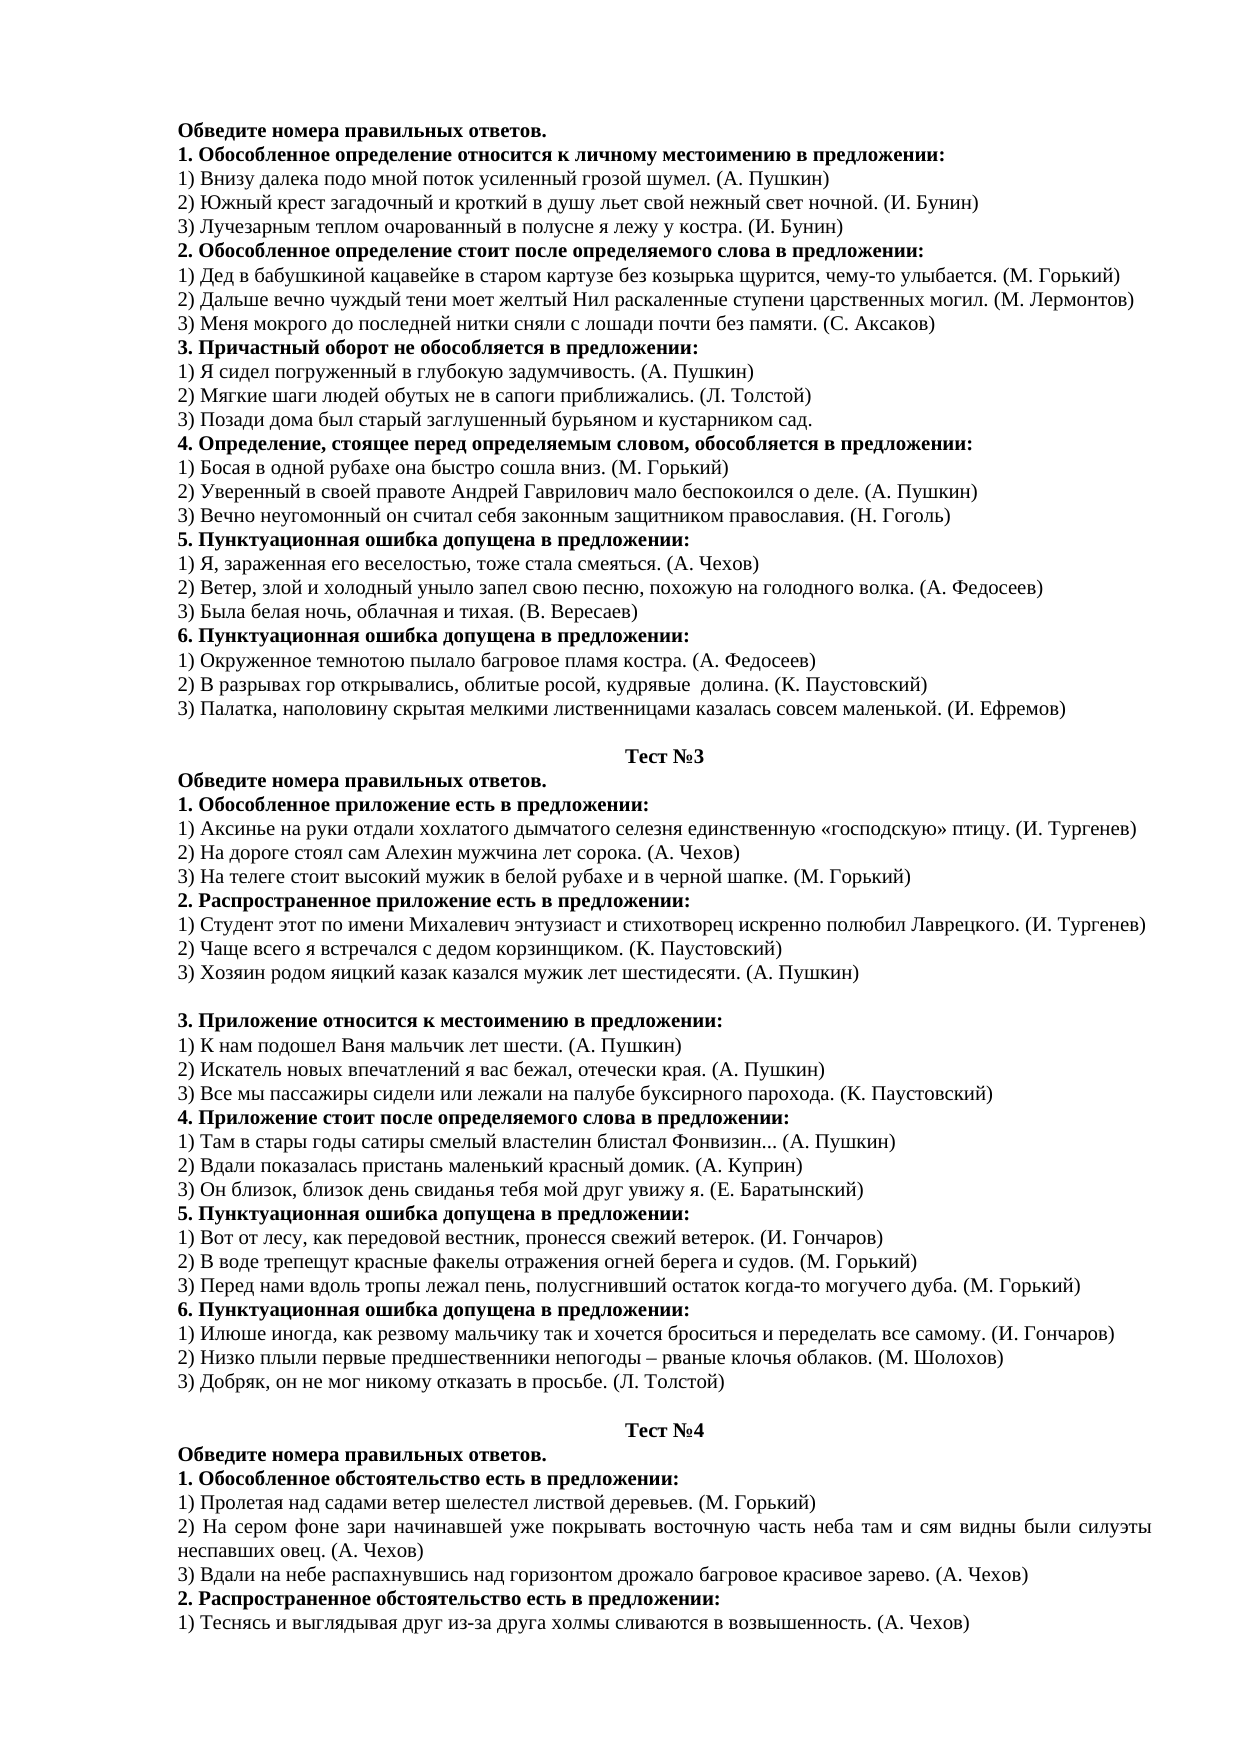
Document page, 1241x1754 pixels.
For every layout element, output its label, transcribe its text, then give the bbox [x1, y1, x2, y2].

text 2) В разрывах гор открывались, облитые росой, кудрявые долина. (К. Паустовский) [177, 672, 1152, 696]
text 1) Вот от лесу, как передовой вестник, пронесся свежий ветерок. (И. Гончаров) [177, 1225, 1152, 1249]
text 1) Студент этот по имени Михалевич энтузиаст и стихотворец искренно полюбил Лаврецкого. (И. Тургенев) [177, 912, 1152, 936]
text 6. Пунктуационная ошибка допущена в предложении: [177, 1297, 1152, 1321]
text 2) Вдали показалась пристань маленький красный домик. (А. Куприн) [177, 1153, 1152, 1177]
text 3) Лучезарным теплом очарованный в полусне я лежу у костра. (И. Бунин) [177, 214, 1152, 238]
text 2) В воде трепещут красные факелы отражения огней берега и судов. (М. Горький) [177, 1249, 1152, 1273]
text 1) Пролетая над садами ветер шелестел листвой деревьев. (М. Горький) [177, 1490, 1152, 1514]
text 4. Определение, стоящее перед определяемым словом, обособляется в предложении: [177, 431, 1152, 455]
text 1. Обособленное определение относится к личному местоимению в предложении: [177, 142, 1152, 166]
text 3) Хозяин родом яицкий казак казался мужик лет шестидесяти. (А. Пушкин) [177, 960, 1152, 984]
text 3) Перед нами вдоль тропы лежал пень, полусгнивший остаток когда-то могучего дуба. (М. Горький) [177, 1273, 1152, 1297]
text 1) Там в стары годы сатиры смелый властелин блистал Фонвизин... (А. Пушкин) [177, 1129, 1152, 1153]
text 3) Добряк, он не мог никому отказать в просьбе. (Л. Толстой) [177, 1369, 1152, 1393]
text 1) К нам подошел Ваня мальчик лет шести. (А. Пушкин) [177, 1032, 1152, 1057]
text 3) Была белая ночь, облачная и тихая. (В. Вересаев) [177, 599, 1152, 623]
text 1) Окруженное темнотою пылало багровое пламя костра. (А. Федосеев) [177, 647, 1152, 672]
text 2) Низко плыли первые предшественники непогоды – рваные клочья облаков. (М. Шолохов) [177, 1345, 1152, 1369]
text 3) Вдали на небе распахнувшись над горизонтом дрожало багровое красивое зарево. (А. Чехов) [177, 1562, 1152, 1586]
text 2) Чаще всего я встречался с дедом корзинщиком. (К. Паустовский) [177, 936, 1152, 960]
text 1) Илюше иногда, как резвому мальчику так и хочется броситься и переделать все самому. (И. Гончаров) [177, 1321, 1152, 1345]
text 3. Причастный оборот не обособляется в предложении: [177, 335, 1152, 359]
text 2) Дальше вечно чуждый тени моет желтый Нил раскаленные ступени царственных могил. (М. Лермонтов) [177, 287, 1152, 311]
text 3) Вечно неугомонный он считал себя законным защитником православия. (Н. Гоголь) [177, 503, 1152, 527]
text 2) На сером фоне зари начинавшей уже покрывать восточную часть неба там и сям видны были силуэты неспавших овец. (А. Чехов) [177, 1514, 1152, 1562]
text 1) Дед в бабушкиной кацавейке в старом картузе без козырька щурится, чему-то улыбается. (М. Горький) [177, 262, 1152, 287]
text 5. Пунктуационная ошибка допущена в предложении: [177, 1201, 1152, 1225]
text Тест №3 [177, 744, 1152, 768]
text 2. Распространенное приложение есть в предложении: [177, 888, 1152, 912]
text 3) Позади дома был старый заглушенный бурьяном и кустарником сад. [177, 407, 1152, 431]
text 3) Все мы пассажиры сидели или лежали на палубе буксирного парохода. (К. Паустовский) [177, 1081, 1152, 1105]
text 1) Теснясь и выглядывая друг из-за друга холмы сливаются в возвышенность. (А. Чехов) [177, 1610, 1152, 1634]
text 1) Внизу далека подо мной поток усиленный грозой шумел. (А. Пушкин) [177, 166, 1152, 190]
text 2) Уверенный в своей правоте Андрей Гаврилович мало беспокоился о деле. (А. Пушкин) [177, 479, 1152, 503]
text 4. Приложение стоит после определяемого слова в предложении: [177, 1105, 1152, 1129]
text 3) Меня мокрого до последней нитки сняли с лошади почти без памяти. (С. Аксаков) [177, 311, 1152, 335]
text Обведите номера правильных ответов. [177, 118, 1152, 142]
text Обведите номера правильных ответов. [177, 1442, 1152, 1466]
text 3) Он близок, близок день свиданья тебя мой друг увижу я. (Е. Баратынский) [177, 1177, 1152, 1201]
text 2) Южный крест загадочный и кроткий в душу льет свой нежный свет ночной. (И. Бунин) [177, 190, 1152, 214]
text Тест №4 [177, 1417, 1152, 1442]
text 3) На телеге стоит высокий мужик в белой рубахе и в черной шапке. (М. Горький) [177, 864, 1152, 888]
text 2) Ветер, злой и холодный уныло запел свою песню, похожую на голодного волка. (А. Федосеев) [177, 575, 1152, 599]
text 1) Аксинье на руки отдали хохлатого дымчатого селезня единственную «господскую» птицу. (И. Тургенев) [177, 816, 1152, 840]
text 1. Обособленное приложение есть в предложении: [177, 792, 1152, 816]
text 1. Обособленное обстоятельство есть в предложении: [177, 1466, 1152, 1490]
text 2. Обособленное определение стоит после определяемого слова в предложении: [177, 238, 1152, 262]
text 3) Палатка, наполовину скрытая мелкими лиственницами казалась совсем маленькой. (И. Ефремов) [177, 696, 1152, 720]
text 2. Распространенное обстоятельство есть в предложении: [177, 1586, 1152, 1610]
text Обведите номера правильных ответов. [177, 768, 1152, 792]
text 6. Пунктуационная ошибка допущена в предложении: [177, 623, 1152, 647]
text 2) На дороге стоял сам Алехин мужчина лет сорока. (А. Чехов) [177, 840, 1152, 864]
text 1) Я сидел погруженный в глубокую задумчивость. (А. Пушкин) [177, 359, 1152, 383]
text 5. Пунктуационная ошибка допущена в предложении: [177, 527, 1152, 551]
text 1) Я, зараженная его веселостью, тоже стала смеяться. (А. Чехов) [177, 551, 1152, 575]
text 2) Искатель новых впечатлений я вас бежал, отечески края. (А. Пушкин) [177, 1057, 1152, 1081]
text 3. Приложение относится к местоимению в предложении: [177, 1008, 1152, 1032]
text 2) Мягкие шаги людей обутых не в сапоги приближались. (Л. Толстой) [177, 383, 1152, 407]
text 1) Босая в одной рубахе она быстро сошла вниз. (М. Горький) [177, 455, 1152, 479]
